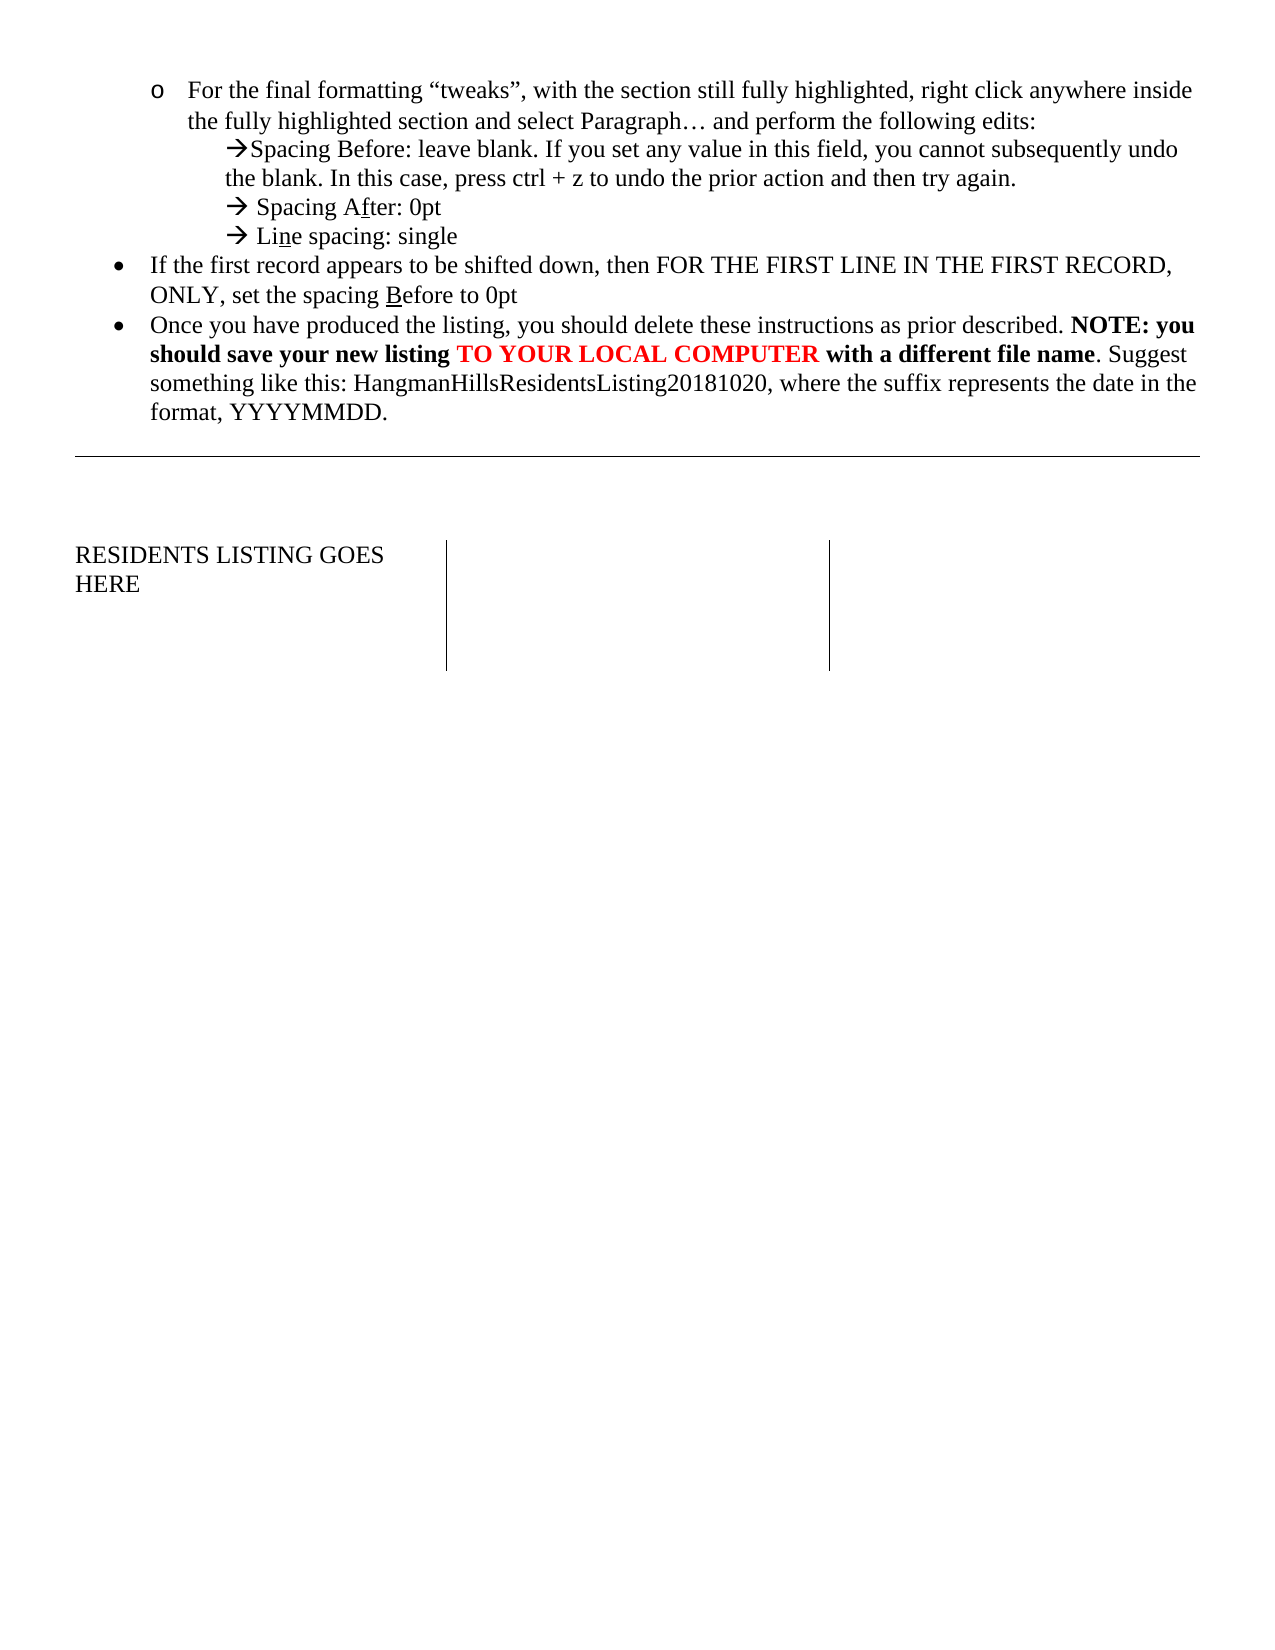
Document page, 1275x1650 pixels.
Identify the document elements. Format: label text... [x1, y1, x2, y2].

text Spacing After: 0pt [225, 192, 1200, 221]
list If the first record appears to be shifted down, then FOR THE FIRST LINE IN THE FIRST RECORD, ONLY, set the spacing Before to 0pt [112, 249, 1200, 309]
list For the final formatting “tweaks”, with the section still fully highlighted, right click anywhere inside the fully highlighted section and select Paragraph… and perform the following edits: [150, 75, 1200, 134]
text Line spacing: single [225, 221, 1200, 249]
list Once you have produced the listing, you should delete these instructions as prior described. NOTE: you should save your new listing TO YOUR LOCAL COMPUTER with a different file name. Suggest something like this: HangmanHillsResidentsListing20181020, where the suffix represents the date in the format, YYYYMMDD. [112, 309, 1200, 426]
text Spacing Before: leave blank. If you set any value in this field, you cannot subsequently undo the blank. In this case, press ctrl + z to undo the prior action and then try again. [225, 134, 1200, 192]
text RESIDENTS LISTING GOES HERE [75, 540, 435, 598]
